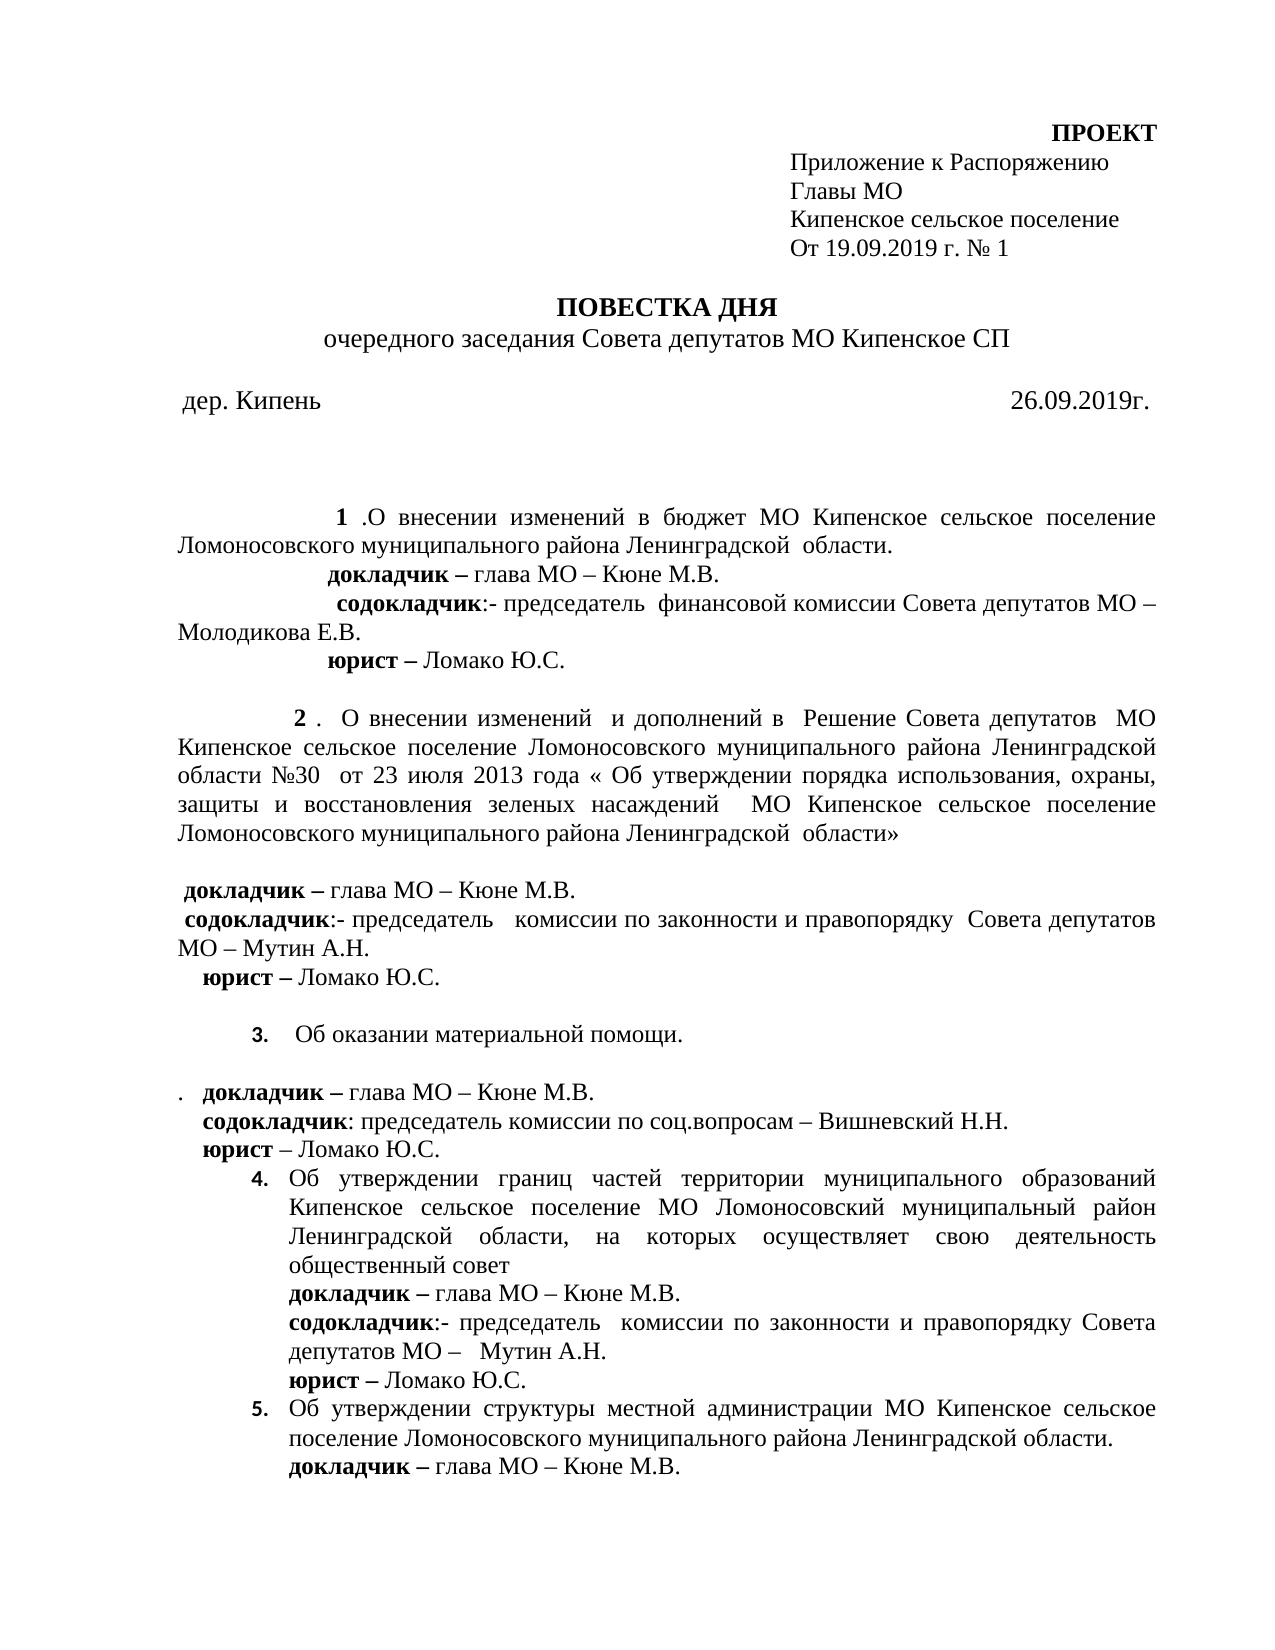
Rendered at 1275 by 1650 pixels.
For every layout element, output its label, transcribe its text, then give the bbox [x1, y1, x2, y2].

text . докладчик – глава МО – Кюне М.В. [177, 1077, 1157, 1106]
text юрист – Ломако Ю.С. [177, 1134, 1157, 1163]
text От 19.09.2019 г. № 1 [790, 233, 1157, 262]
text содокладчик:- председатель комиссии по законности и правопорядку Совета депутатов МО – Мутин А.Н. [177, 904, 1157, 962]
text ПРОЕКТ [177, 118, 1157, 147]
list докладчик – глава МО – Кюне М.В. [288, 1451, 1157, 1480]
text 2 . О внесении изменений и дополнений в Решение Совета депутатов МО Кипенское сельское поселение Ломоносовского муниципального района Ленинградской области №30 от 23 июля 2013 года « Об утверждении порядка использования, охраны, защиты и восстановления зеленых насаждений МО Кипенское сельское поселение Ломоносовского муниципального района Ленинградской области» [177, 703, 1157, 847]
list содокладчик:- председатель комиссии по законности и правопорядку Совета депутатов МО – Мутин А.Н. [288, 1307, 1157, 1365]
title Об оказании материальной помощи. [251, 1019, 1157, 1048]
text докладчик – глава МО – Кюне М.В. [177, 559, 1157, 588]
text Приложение к Распоряжению Главы МО [790, 147, 1157, 204]
text юрист – Ломако Ю.С. [177, 962, 1157, 990]
text юрист – Ломако Ю.С. [177, 645, 1157, 674]
text содокладчик:- председатель финансовой комиссии Совета депутатов МО – Молодикова Е.В. [177, 588, 1157, 645]
list юрист – Ломако Ю.С. [288, 1365, 1157, 1393]
text ПОВЕСТКА ДНЯ [177, 291, 1157, 322]
text докладчик – глава МО – Кюне М.В. [177, 875, 1157, 904]
list докладчик – глава МО – Кюне М.В. [288, 1278, 1157, 1307]
text очередного заседания Совета депутатов МО Кипенское СП [177, 322, 1157, 353]
list Об утверждении границ частей территории муниципального образований Кипенское сельское поселение МО Ломоносовский муниципальный район Ленинградской области, на которых осуществляет свою деятельность общественный совет [251, 1163, 1157, 1278]
text дер. Кипень 26.09.2019г. [177, 384, 1157, 415]
text Кипенское сельское поселение [790, 204, 1157, 233]
text 1 .О внесении изменений в бюджет МО Кипенское сельское поселение Ломоносовского муниципального района Ленинградской области. [177, 502, 1157, 559]
text содокладчик: председатель комиссии по соц.вопросам – Вишневский Н.Н. [177, 1106, 1157, 1134]
list Об утверждении структуры местной администрации МО Кипенское сельское поселение Ломоносовского муниципального района Ленинградской области. [251, 1393, 1157, 1451]
